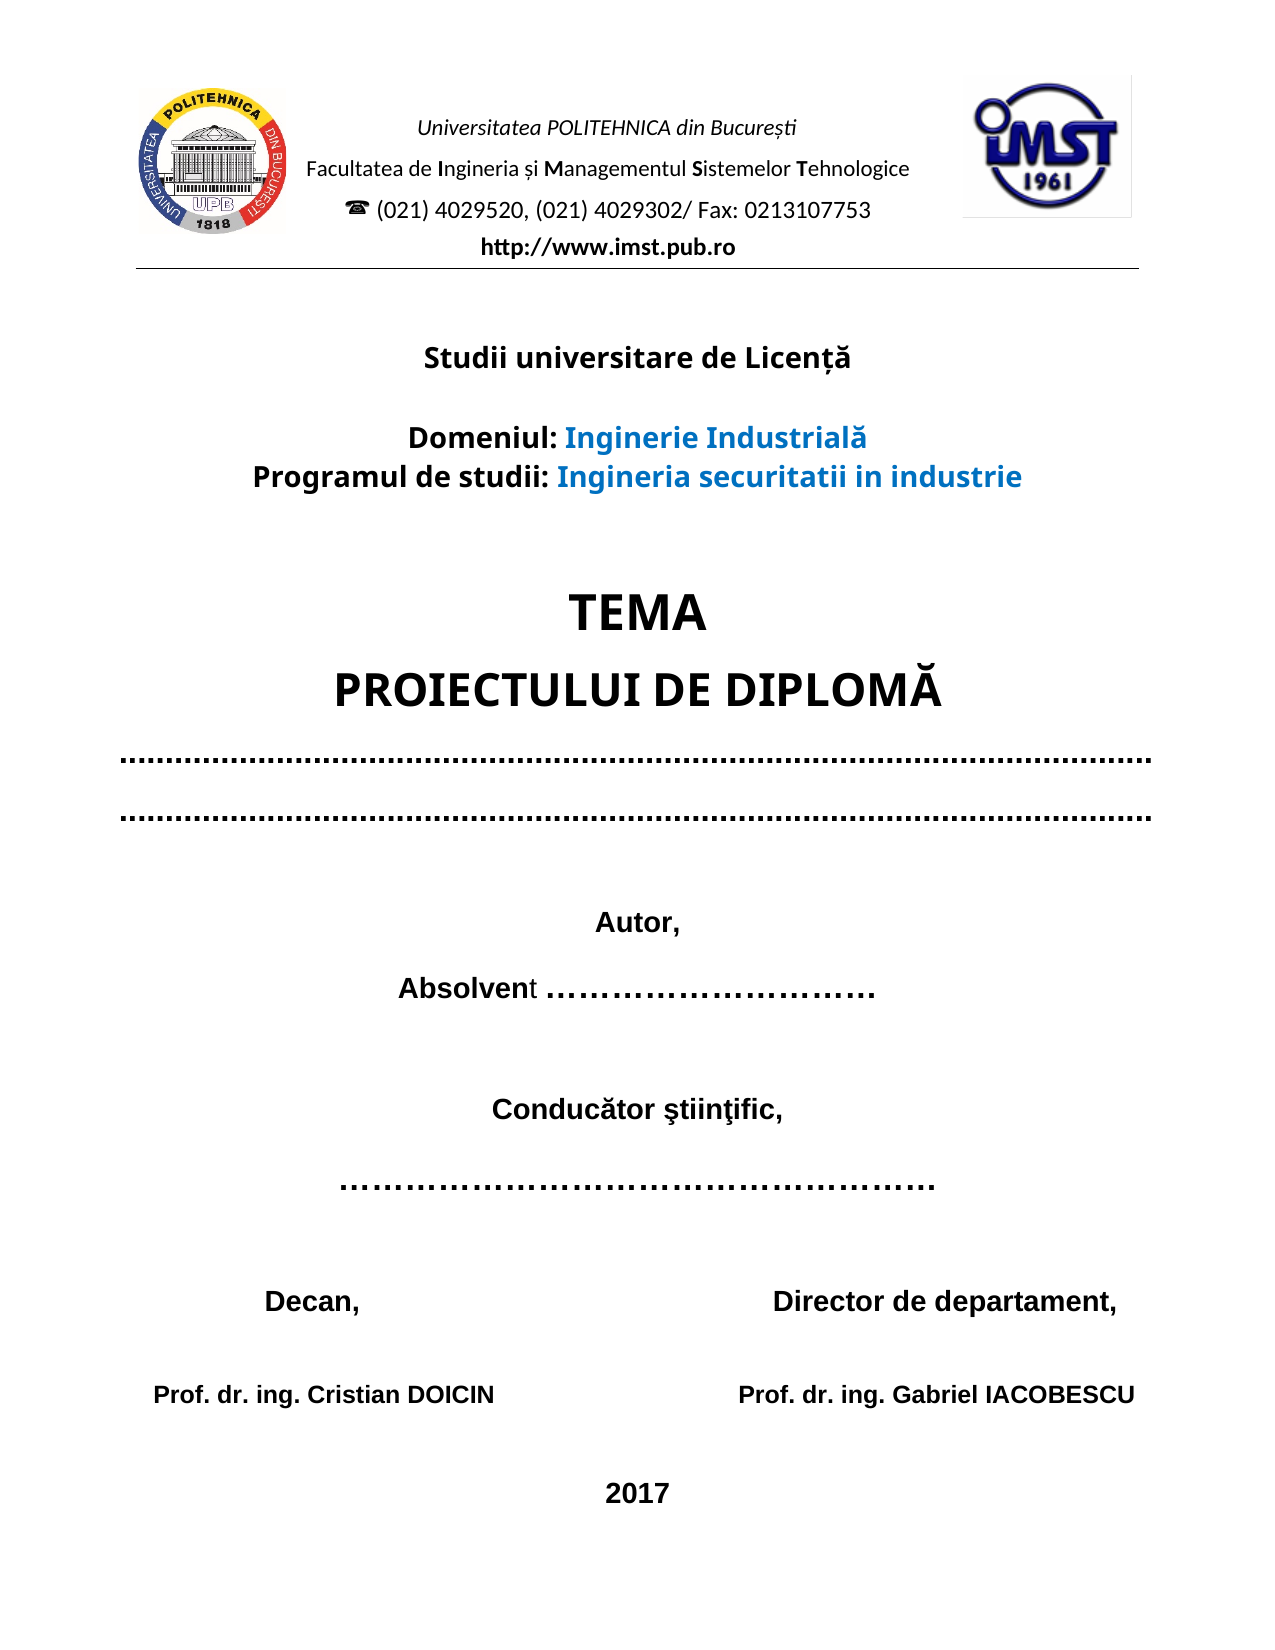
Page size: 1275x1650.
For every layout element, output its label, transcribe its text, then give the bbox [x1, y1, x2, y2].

text Studii universitare de Licenţă [118, 338, 1156, 377]
text Conducător ştiinţific, [118, 1092, 1156, 1126]
text PROIECTULUI DE DIPLOMĂ [118, 658, 1156, 720]
text Absolvent ………………………… [118, 967, 1156, 1006]
text 2017 [118, 1476, 1156, 1509]
text Domeniul: Inginerie Industrială [118, 417, 1156, 457]
table_header Universitatea POLITEHNICA din Bucureşti Facultatea de Ingineria şi Managementul Sistemelor Tehnologice (021) 4029520, (021) 4029302/ Fax: 0213107753 http://www.imst.pub.ro [298, 89, 918, 268]
text Prof. dr. ing. Cristian DOICIN Prof. dr. ing. Gabriel IACOBESCU [118, 1380, 1156, 1408]
picture [138, 88, 287, 234]
text Programul de studii: Ingineria securitatii in industrie [118, 457, 1156, 496]
table_header [136, 89, 298, 268]
text Decan, Director de departament, [118, 1284, 1156, 1317]
picture [962, 75, 1133, 219]
text Autor, [118, 905, 1156, 939]
text ……………………………………………… [118, 1159, 1156, 1198]
text TEMA [118, 577, 1156, 645]
table_header [918, 89, 1139, 268]
text ................................................................................................................................................................................................................................ [118, 732, 1156, 828]
